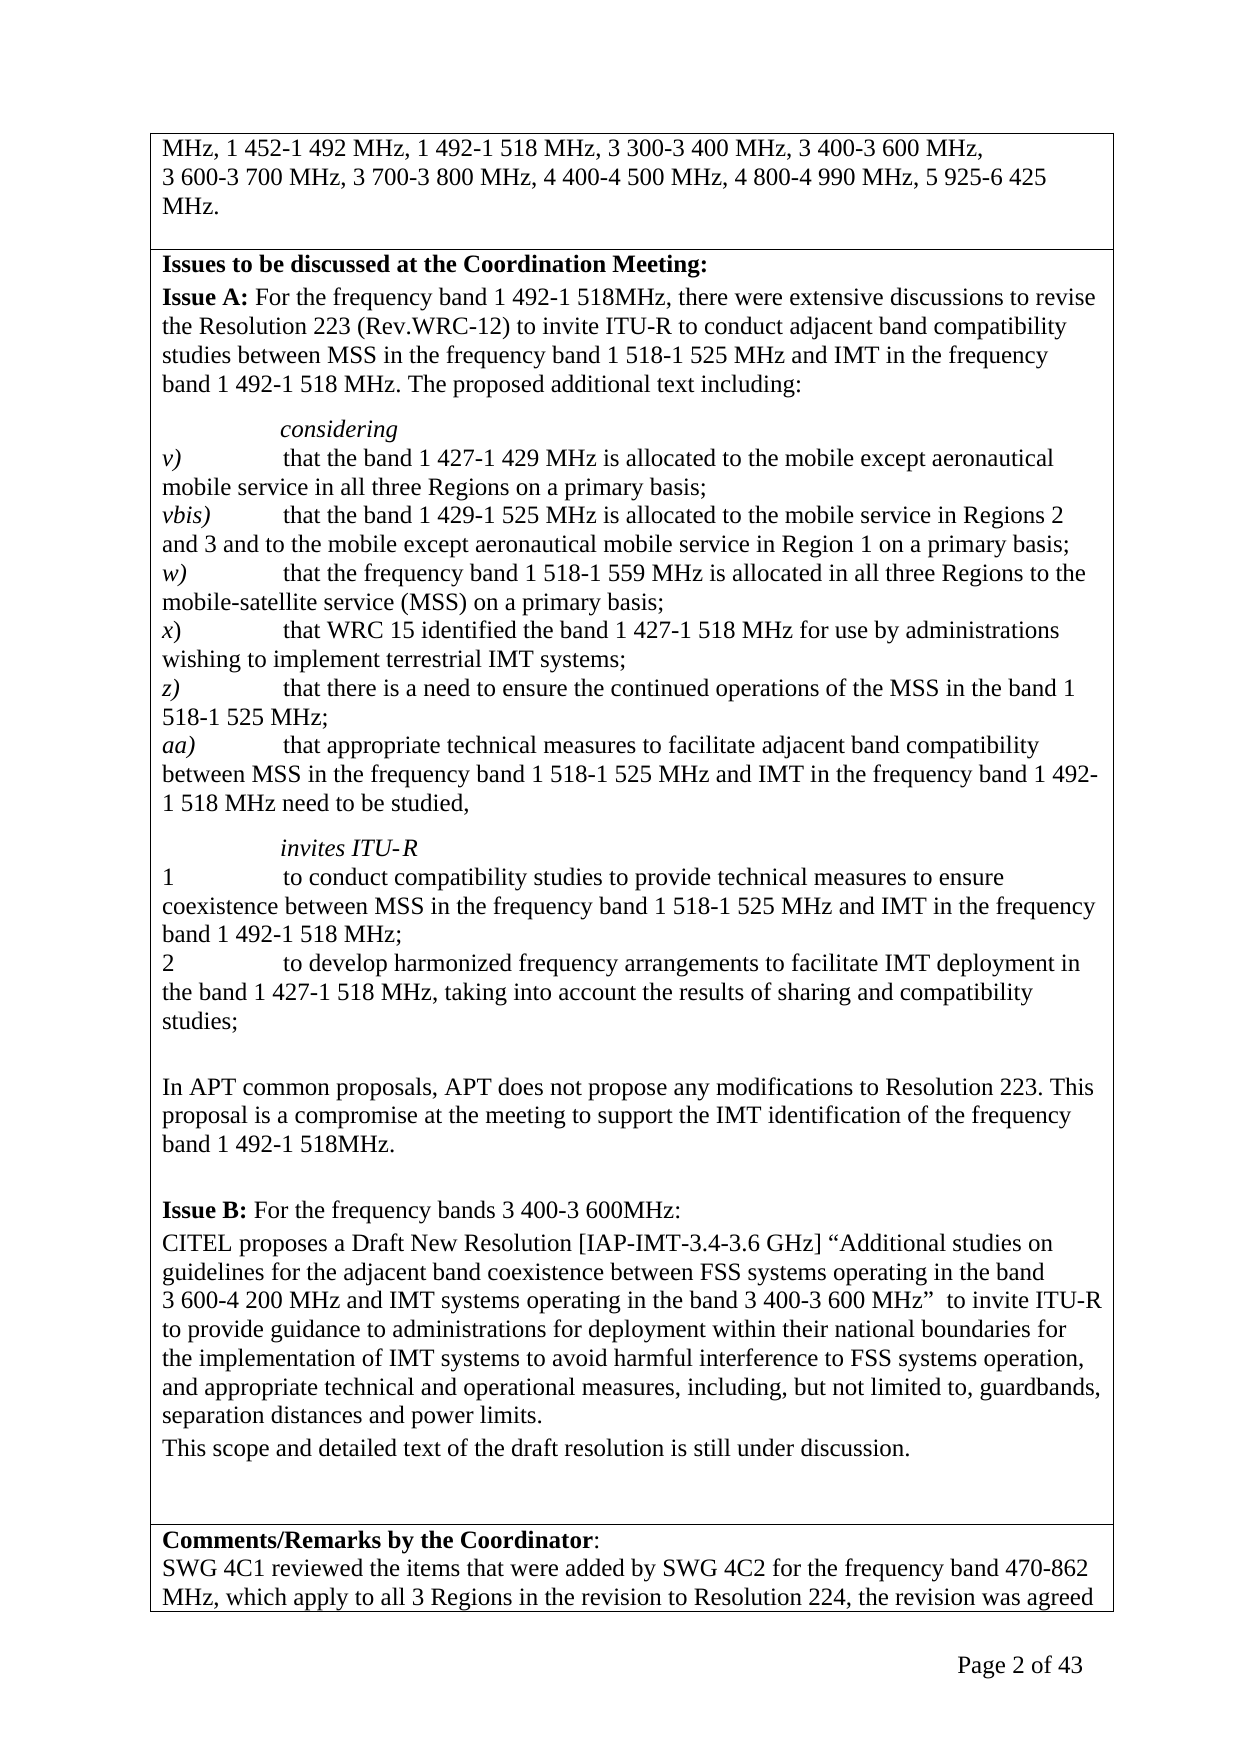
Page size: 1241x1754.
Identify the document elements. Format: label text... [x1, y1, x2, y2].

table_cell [151, 134, 1113, 248]
table_cell Issues to be discussed at the Coordination Meeting: Issue A: For the frequency band 1 492-1 518MHz, there were extensive discussions to revise the Resolution 223 (Rev.WRC-12) to invite ITU-R to conduct adjacent band compatibility studies between MSS in the frequency band 1 518-1 525 MHz and IMT in the frequency band 1 492-1 518 MHz. The proposed additional text including: considering v) that the band 1 427-1 429 MHz is allocated to the mobile except aeronautical mobile service in all three Regions on a primary basis; vbis) that the band 1 429-1 525 MHz is allocated to the mobile service in Regions 2 and 3 and to the mobile except aeronautical mobile service in Region 1 on a primary basis; w) that the frequency band 1 518-1 559 MHz is allocated in all three Regions to the mobile-satellite service (MSS) on a primary basis; x) that WRC 15 identified the band 1 427-1 518 MHz for use by administrations wishing to implement terrestrial IMT systems; z) that there is a need to ensure the continued operations of the MSS in the band 1 518-1 525 MHz; aa) that appropriate technical measures to facilitate adjacent band compatibility between MSS in the frequency band 1 518-1 525 MHz and IMT in the frequency band 1 492-1 518 MHz need to be studied, invites ITU-R 1 to conduct compatibility studies to provide technical measures to ensure coexistence between MSS in the frequency band 1 518-1 525 MHz and IMT in the frequency band 1 492-1 518 MHz; 2 to develop harmonized frequency arrangements to facilitate IMT deployment in the band 1 427-1 518 MHz, taking into account the results of sharing and compatibility studies; In APT common proposals, APT does not propose any modifications to Resolution 223. This proposal is a compromise at the meeting to support the IMT identification of the frequency band 1 492-1 518MHz. Issue B: For the frequency bands 3 400-3 600MHz: CITEL proposes a Draft New Resolution [IAP-IMT-3.4-3.6 GHz] “Additional studies on guidelines for the adjacent band coexistence between FSS systems operating in the band 3 600-4 200 MHz and IMT systems operating in the band 3 400-3 600 MHz” to invite ITU-R to provide guidance to administrations for deployment within their national boundaries for the implementation of IMT systems to avoid harmful interference to FSS systems operation, and appropriate technical and operational measures, including, but not limited to, guardbands, separation distances and power limits. This scope and detailed text of the draft resolution is still under discussion. [151, 250, 1113, 1524]
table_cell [151, 1525, 1113, 1611]
